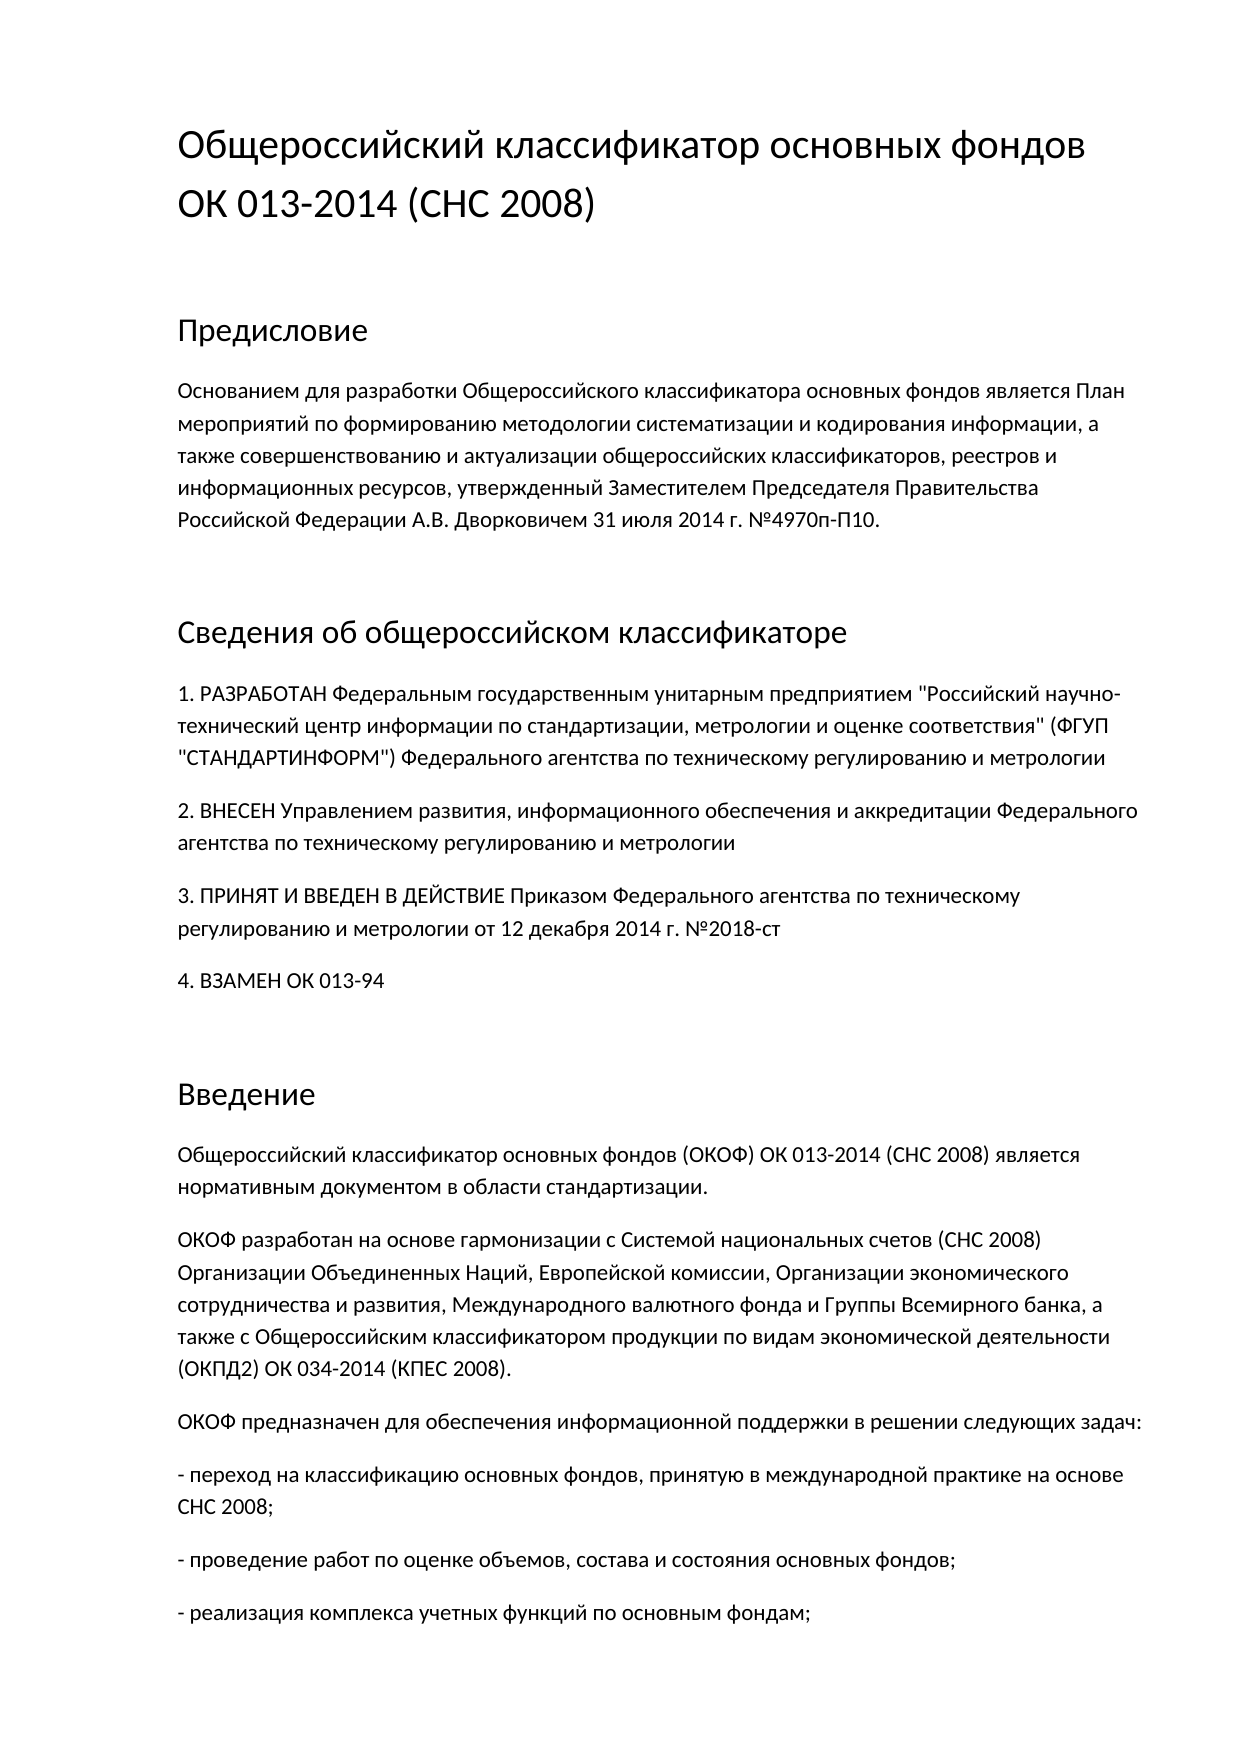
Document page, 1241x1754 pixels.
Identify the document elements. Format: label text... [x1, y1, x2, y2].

text Общероссийский классификатор основных фондов (ОКОФ) ОК 013-2014 (СНС 2008) является нормативным документом в области стандартизации. [177, 1140, 1152, 1201]
text ОКОФ разработан на основе гармонизации с Системой национальных счетов (СНС 2008) Организации Объединенных Наций, Европейской комиссии, Организации экономического сотрудничества и развития, Международного валютного фонда и Группы Всемирного банка, а также с Общероссийским классификатором продукции по видам экономической деятельности (ОКПД2) ОК 034-2014 (КПЕС 2008). [177, 1226, 1152, 1382]
text - проведение работ по оценке объемов, состава и состояния основных фондов; [177, 1546, 1152, 1573]
text 3. ПРИНЯТ И ВВЕДЕН В ДЕЙСТВИЕ Приказом Федерального агентства по техническому регулированию и метрологии от 12 декабря 2014 г. №2018-ст [177, 881, 1152, 942]
text Введение [177, 1073, 1152, 1113]
text 2. ВНЕСЕН Управлением развития, информационного обеспечения и аккредитации Федерального агентства по техническому регулированию и метрологии [177, 796, 1152, 856]
text Общероссийский классификатор основных фондов ОК 013-2014 (СНС 2008) [177, 118, 1152, 227]
text ОКОФ предназначен для обеспечения информационной поддержки в решении следующих задач: [177, 1407, 1152, 1435]
text Основанием для разработки Общероссийского классификатора основных фондов является План мероприятий по формированию методологии систематизации и кодирования информации, а также совершенствованию и актуализации общероссийских классификаторов, реестров и информационных ресурсов, утвержденный Заместителем Председателя Правительства Российской Федерации А.В. Дворковичем 31 июля 2014 г. №4970п-П10. [177, 376, 1152, 533]
text - реализация комплекса учетных функций по основным фондам; [177, 1598, 1152, 1627]
text Сведения об общероссийском классификаторе [177, 611, 1152, 652]
text - переход на классификацию основных фондов, принятую в международной практике на основе СНС 2008; [177, 1460, 1152, 1521]
text 1. РАЗРАБОТАН Федеральным государственным унитарным предприятием "Российский научно-технический центр информации по стандартизации, метрологии и оценке соответствия" (ФГУП "СТАНДАРТИНФОРМ") Федерального агентства по техническому регулированию и метрологии [177, 679, 1152, 771]
text Предисловие [177, 309, 1152, 349]
text 4. ВЗАМЕН ОК 013-94 [177, 967, 1152, 995]
